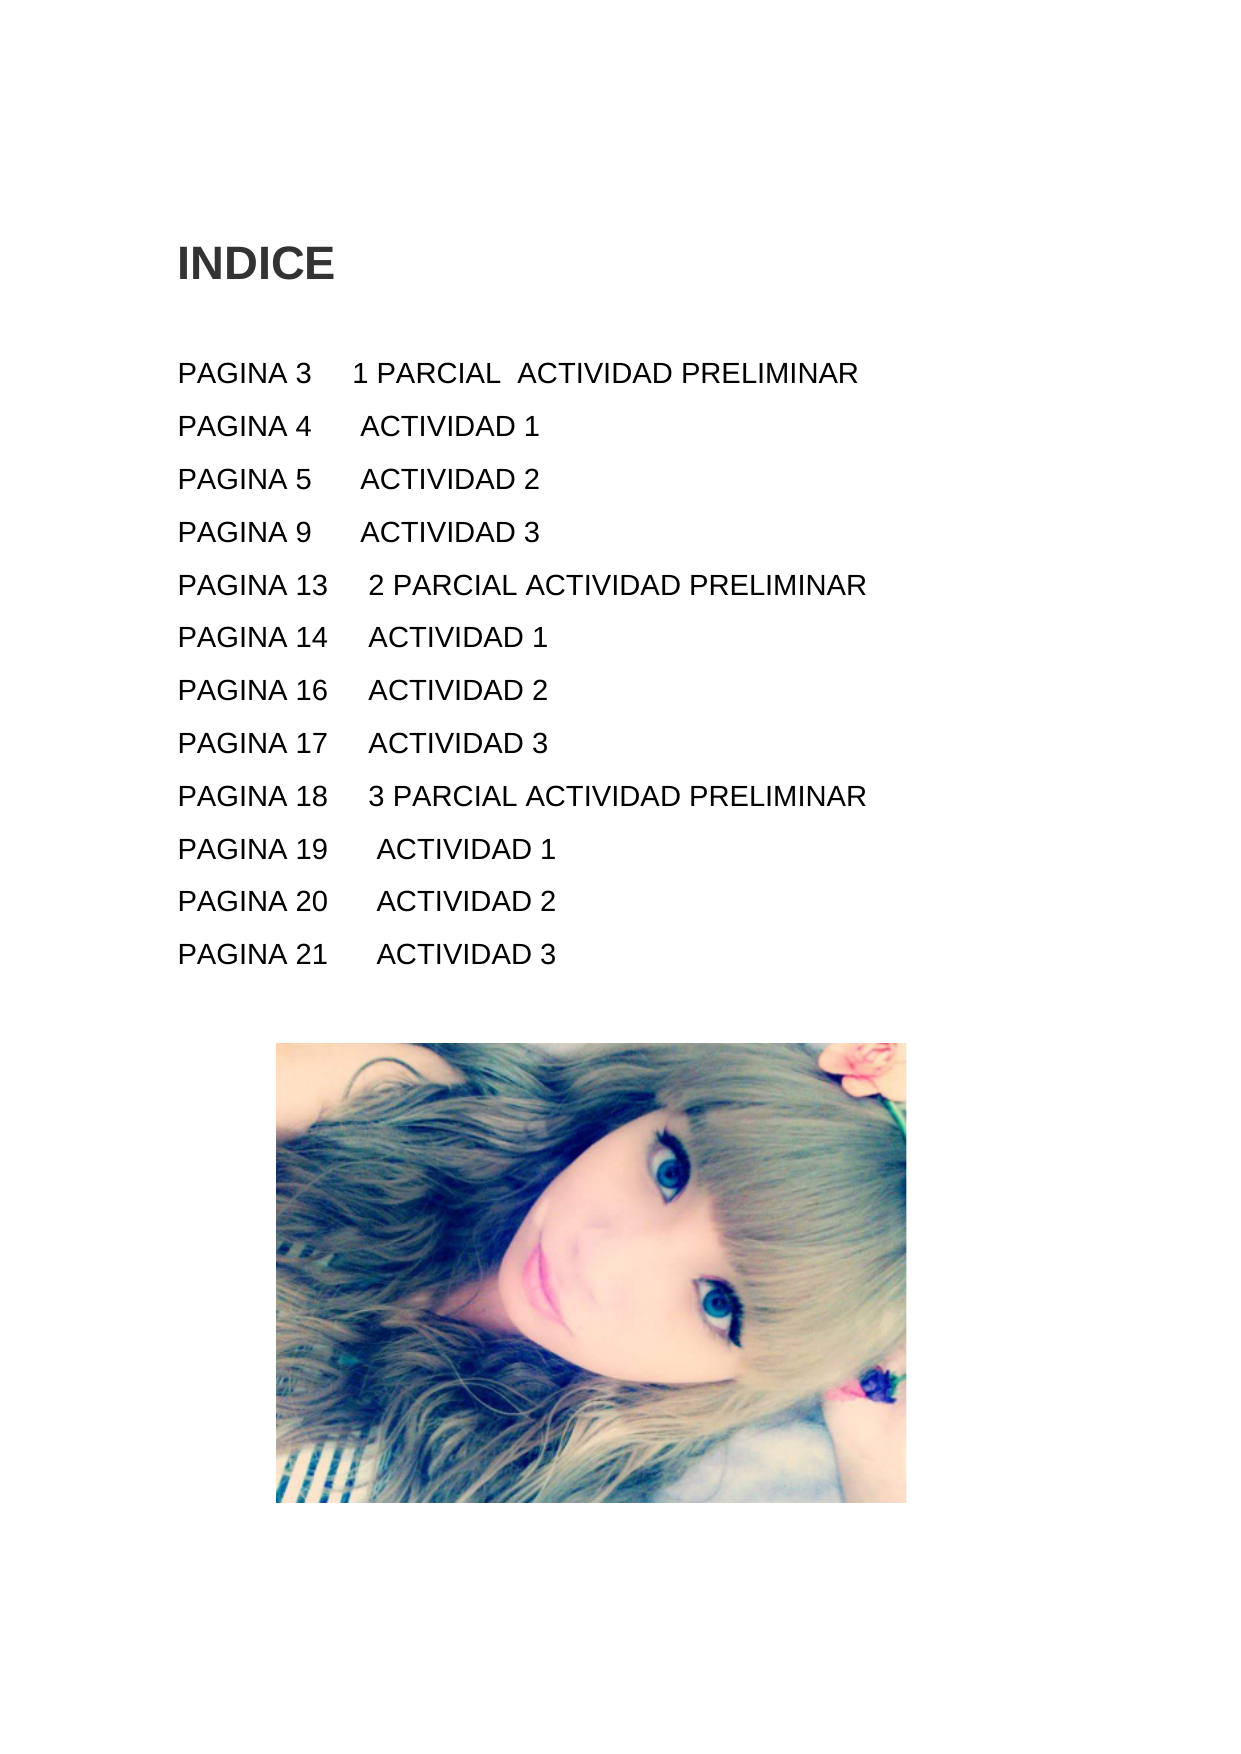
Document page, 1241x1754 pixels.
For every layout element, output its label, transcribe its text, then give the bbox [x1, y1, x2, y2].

text PAGINA 19 ACTIVIDAD 1 [177, 832, 1063, 865]
text PAGINA 13 2 PARCIAL ACTIVIDAD PRELIMINAR [177, 568, 1063, 601]
text PAGINA 3 1 PARCIAL ACTIVIDAD PRELIMINAR [177, 356, 1063, 390]
text PAGINA 17 ACTIVIDAD 3 [177, 726, 1063, 759]
subtitle INDICE [177, 236, 1063, 289]
text PAGINA 9 ACTIVIDAD 3 [177, 515, 1063, 548]
text PAGINA 21 ACTIVIDAD 3 [177, 937, 1063, 971]
text PAGINA 4 ACTIVIDAD 1 [177, 409, 1063, 443]
text PAGINA 18 3 PARCIAL ACTIVIDAD PRELIMINAR [177, 779, 1063, 812]
text PAGINA 20 ACTIVIDAD 2 [177, 884, 1063, 918]
text PAGINA 5 ACTIVIDAD 2 [177, 462, 1063, 496]
text PAGINA 16 ACTIVIDAD 2 [177, 673, 1063, 707]
text PAGINA 14 ACTIVIDAD 1 [177, 620, 1063, 654]
picture [276, 1043, 907, 1503]
